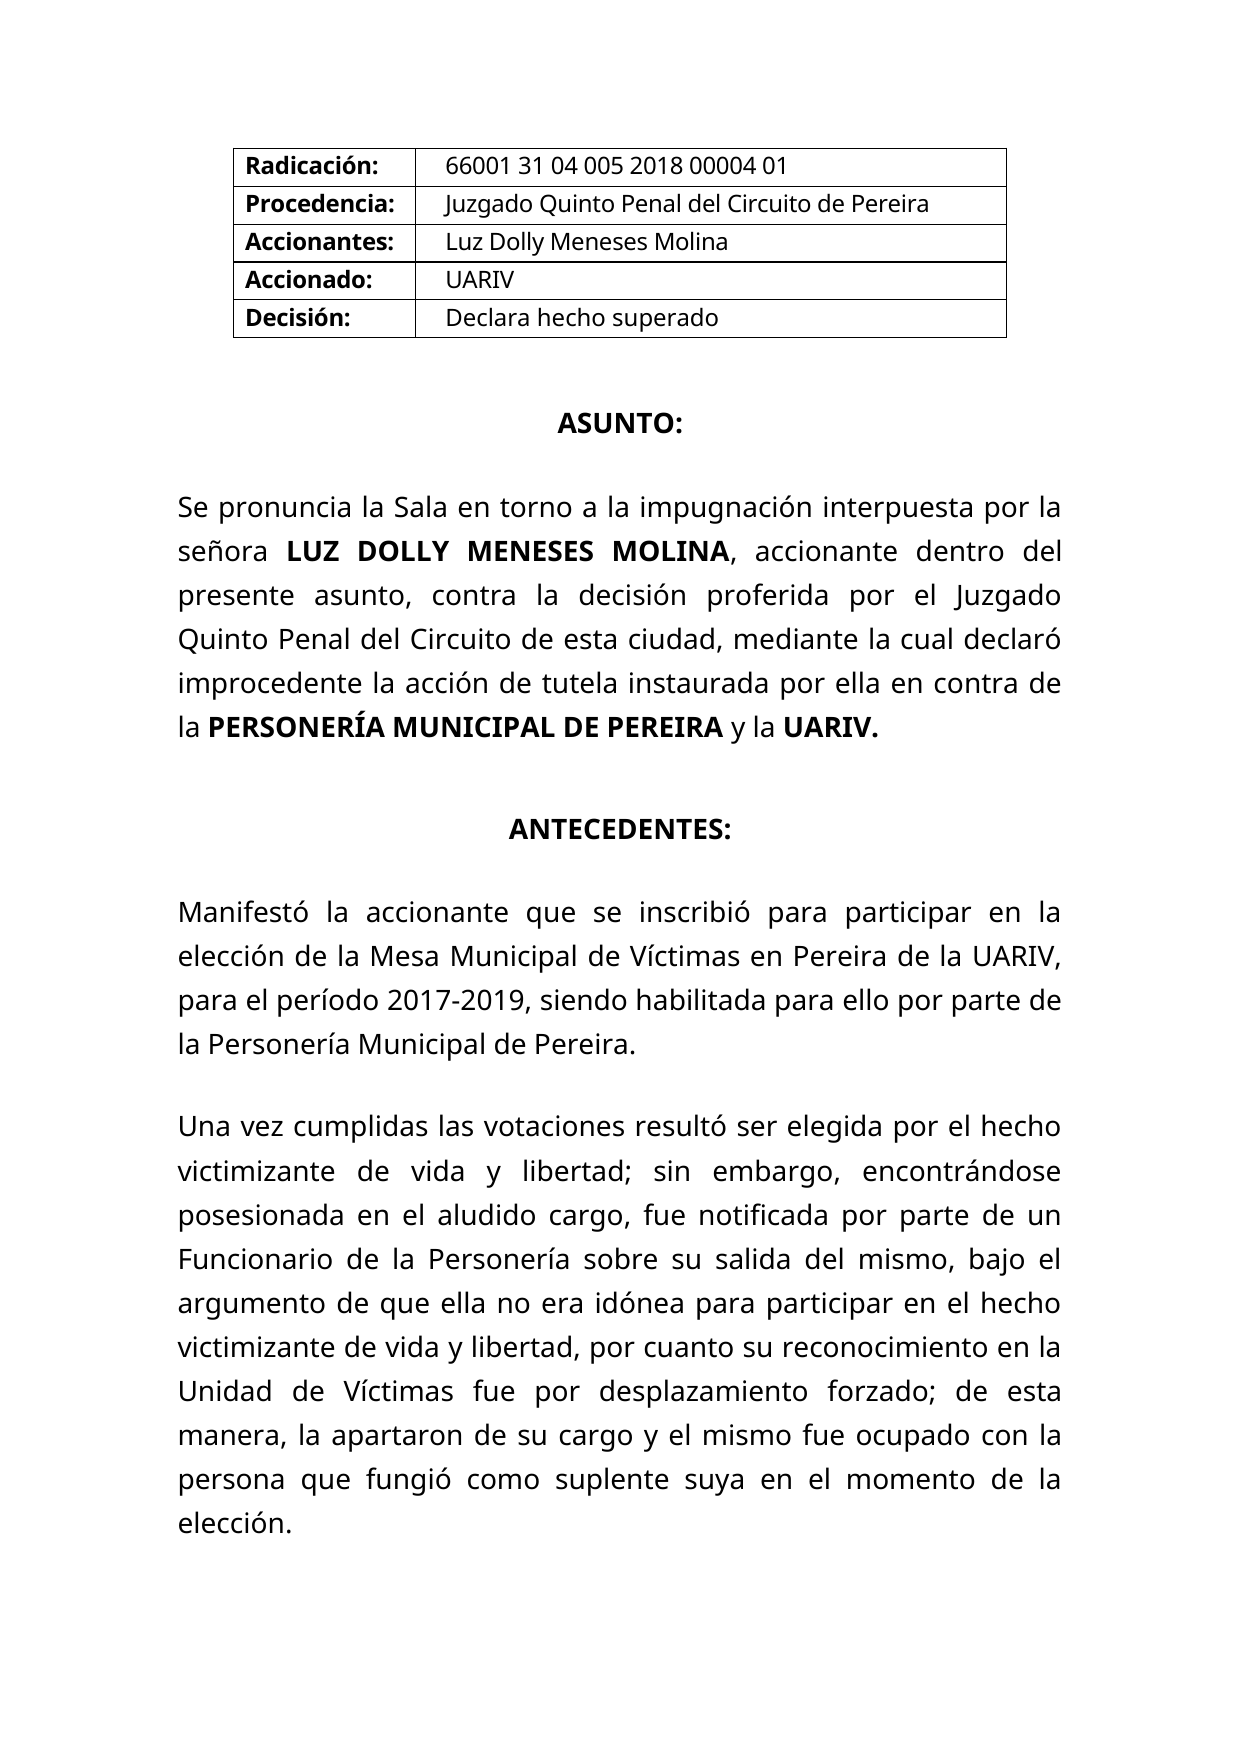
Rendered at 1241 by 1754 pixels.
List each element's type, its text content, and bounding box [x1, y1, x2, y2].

table_cell Procedencia: [234, 187, 415, 223]
table_cell Accionantes: [234, 225, 415, 261]
text ASUNTO: [177, 404, 1063, 442]
text Manifestó la accionante que se inscribió para participar en la elección de la Mesa Municipal de Víctimas en Pereira de la UARIV, para el período 2017-2019, siendo habilitada para ello por parte de la Personería Municipal de Pereira. [177, 892, 1063, 1063]
table_header 66001 31 04 005 2018 00004 01 [416, 149, 1006, 186]
table_cell Accionado: [234, 263, 415, 299]
table_cell Declara hecho superado [416, 300, 1006, 337]
table_cell Decisión: [234, 300, 415, 337]
text ANTECEDENTES: [177, 809, 1063, 847]
text Una vez cumplidas las votaciones resultó ser elegida por el hecho victimizante de vida y libertad; sin embargo, encontrándose posesionada en el aludido cargo, fue notificada por parte de un Funcionario de la Personería sobre su salida del mismo, bajo el argumento de que ella no era idónea para participar en el hecho victimizante de vida y libertad, por cuanto su reconocimiento en la Unidad de Víctimas fue por desplazamiento forzado; de esta manera, la apartaron de su cargo y el mismo fue ocupado con la persona que fungió como suplente suya en el momento de la elección. [177, 1107, 1063, 1542]
table_header Radicación: [234, 149, 415, 186]
text Se pronuncia la Sala en torno a la impugnación interpuesta por la señora LUZ DOLLY MENESES MOLINA, accionante dentro del presente asunto, contra la decisión proferida por el Juzgado Quinto Penal del Circuito de esta ciudad, mediante la cual declaró improcedente la acción de tutela instaurada por ella en contra de la PERSONERÍA MUNICIPAL DE PEREIRA y la UARIV. [177, 487, 1063, 746]
table_cell Juzgado Quinto Penal del Circuito de Pereira [416, 187, 1006, 223]
table_cell UARIV [416, 263, 1006, 299]
table_cell Luz Dolly Meneses Molina [416, 225, 1006, 261]
